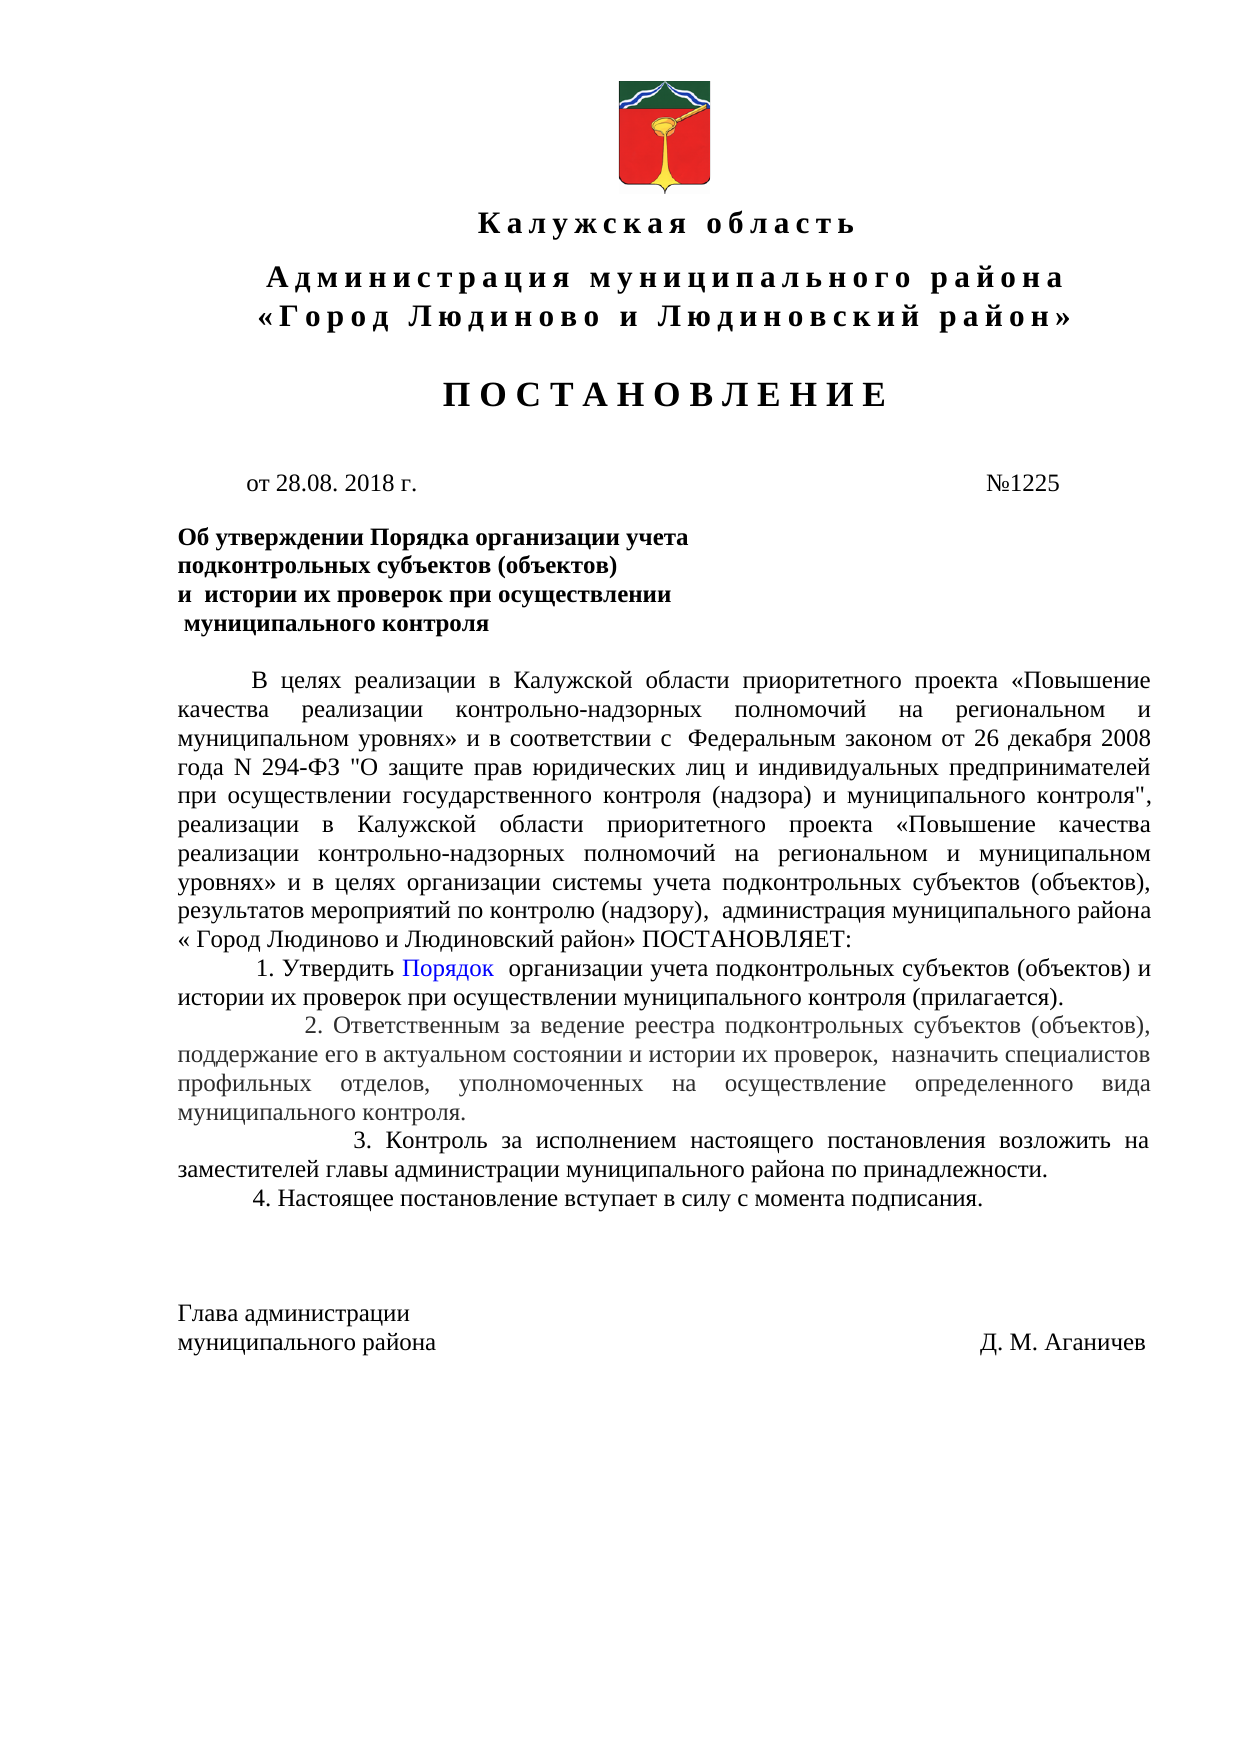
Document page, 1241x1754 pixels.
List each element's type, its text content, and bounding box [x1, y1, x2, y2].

text Администрация муниципального района [177, 258, 1152, 294]
text муниципального контроля [177, 608, 1152, 637]
text 1. Утвердить Порядок организации учета подконтрольных субъектов (объектов) и истории их проверок при осуществлении муниципального контроля (прилагается). [177, 953, 1152, 1010]
text и истории их проверок при осуществлении [177, 579, 1152, 608]
subtitle Калужская область [177, 204, 1154, 240]
text 2. Ответственным за ведение реестра подконтрольных субъектов (объектов), поддержание его в актуальном состоянии и истории их проверок, назначить специалистов профильных отделов, уполномоченных на осуществление определенного вида муниципального контроля. [177, 1010, 1152, 1125]
text Об утверждении Порядка организации учета [177, 522, 1152, 550]
text от 28.08. 2018 г. №1225 [177, 468, 1152, 497]
text Глава администрации [177, 1298, 1152, 1327]
text В целях реализации в Калужской области приоритетного проекта «Повышение качества реализации контрольно-надзорных полномочий на региональном и муниципальном уровнях» и в соответствии с Федеральным законом от 26 декабря 2008 года N 294-ФЗ "О защите прав юридических лиц и индивидуальных предпринимателей при осуществлении государственного контроля (надзора) и муниципального контроля", реализации в Калужской области приоритетного проекта «Повышение качества реализации контрольно-надзорных полномочий на региональном и муниципальном уровнях» и в целях организации системы учета подконтрольных субъектов (объектов), результатов мероприятий по контролю (надзору), администрация муниципального района « Город Людиново и Людиновский район» ПОСТАНОВЛЯЕТ: [177, 665, 1152, 953]
text 3. Контроль за исполнением настоящего постановления возложить на заместителей главы администрации муниципального района по принадлежности. [177, 1125, 1152, 1183]
text муниципального района Д. М. Аганичев [177, 1327, 1152, 1355]
text подконтрольных субъектов (объектов) [177, 550, 1152, 579]
text «Город Людиново и Людиновский район» [177, 298, 1152, 334]
text 4. Настоящее постановление вступает в силу с момента подписания. [177, 1183, 1152, 1212]
picture [618, 81, 711, 194]
subtitle П О С Т А Н О В Л Е Н И Е [177, 373, 1152, 414]
